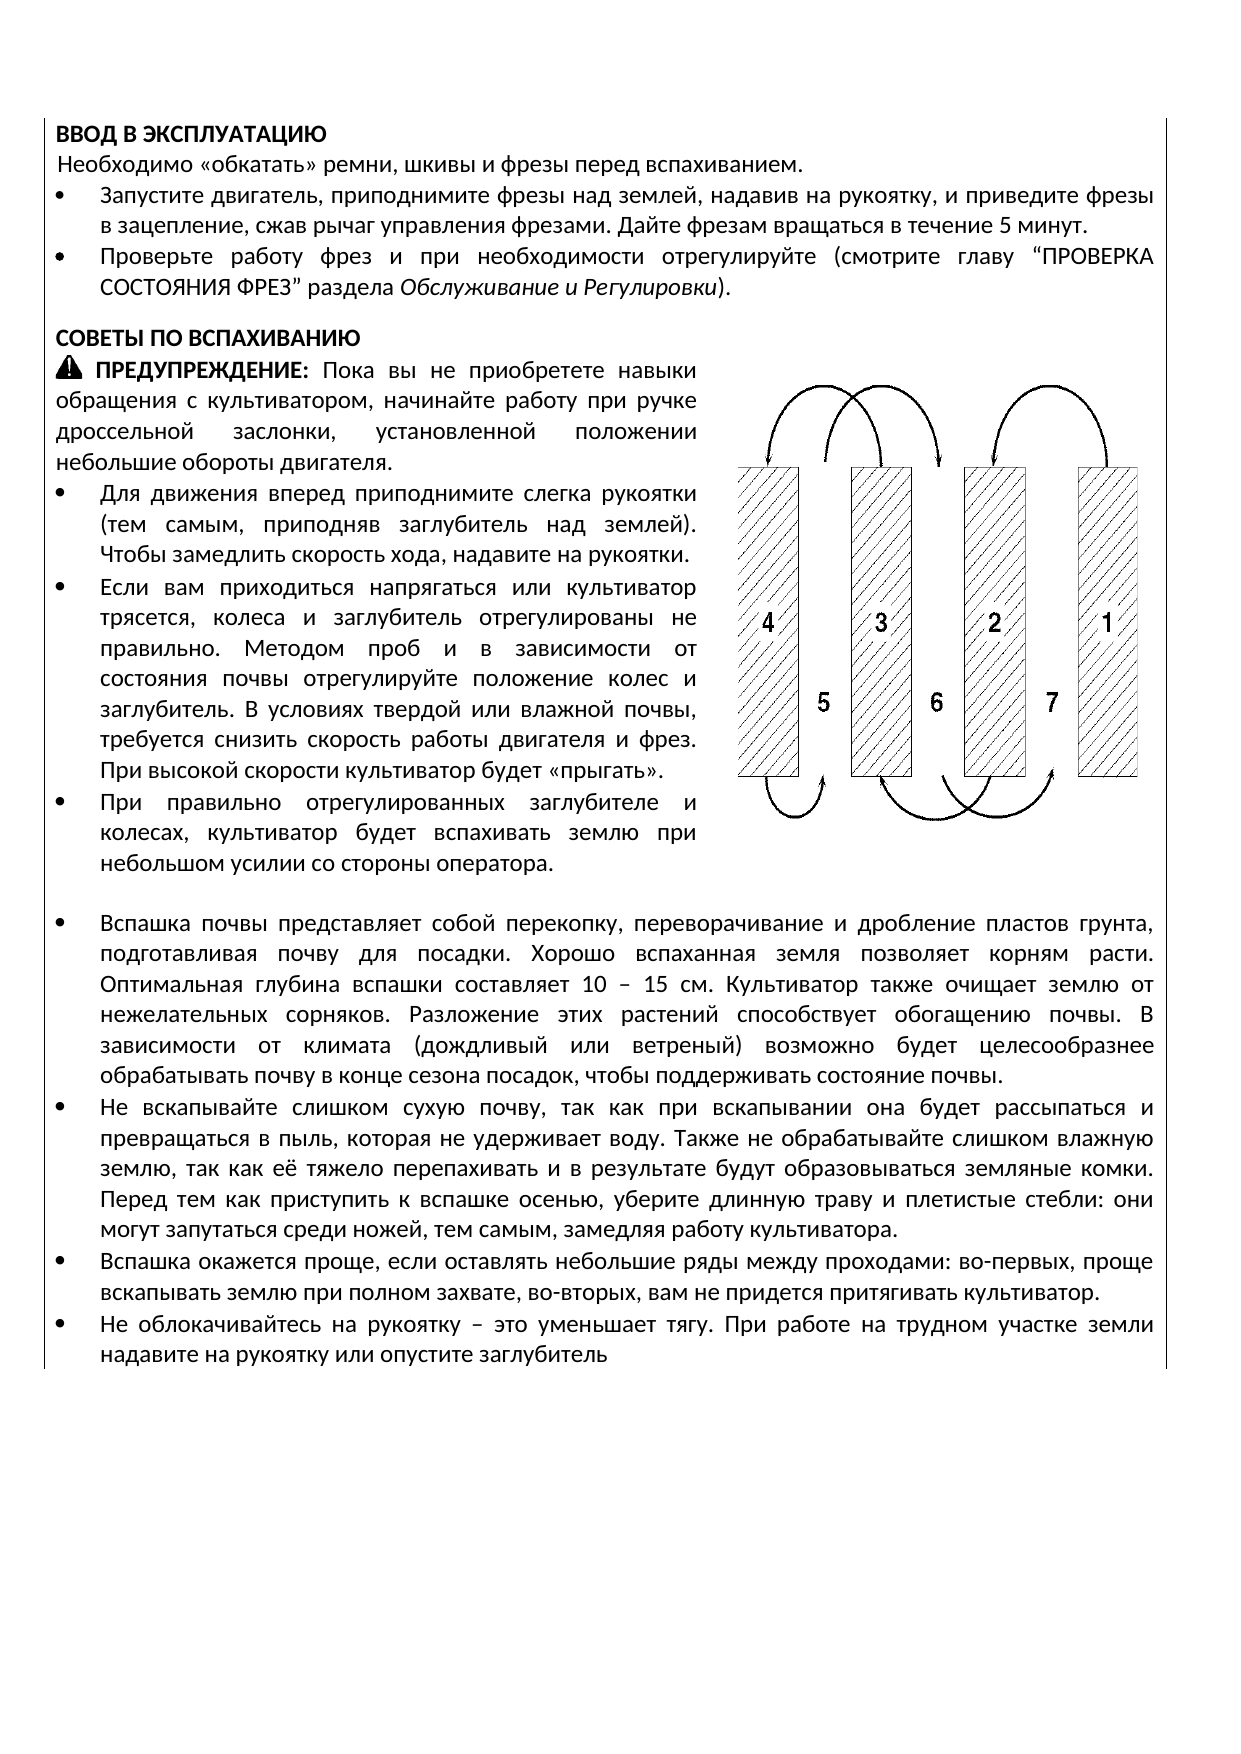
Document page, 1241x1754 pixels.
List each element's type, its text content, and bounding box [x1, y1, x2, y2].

table_cell СОВЕТЫ ПО ВСПАХИВАНИЮ ПРЕДУПРЕЖДЕНИЕ: Пока вы не приобретете навыки обращения с культиватором, начинайте работу при ручке дроссельной заслонки, установленной положении небольшие обороты двигателя. Для движения вперед приподнимите слегка рукоятки (тем самым, приподняв заглубитель над землей). Чтобы замедлить скорость хода, надавите на рукоятки. Если вам приходиться напрягаться или культиватор трясется, колеса и заглубитель отрегулированы не правильно. Методом проб и в зависимости от состояния почвы отрегулируйте положение колес и заглубитель. В условиях твердой или влажной почвы, требуется снизить скорость работы двигателя и фрез. При высокой скорости культиватор будет «прыгать». При правильно отрегулированных заглубителе и колесах, культиватор будет вспахивать землю при небольшом усилии со стороны оператора. [45, 301, 709, 905]
table_cell Вспашка почвы представляет собой перекопку, переворачивание и дробление пластов грунта, подготавливая почву для посадки. Хорошо вспаханная земля позволяет корням расти. Оптимальная глубина вспашки составляет 10 – 15 см. Культиватор также очищает землю от нежелательных сорняков. Разложение этих растений способствует обогащению почвы. В зависимости от климата (дождливый или ветреный) возможно будет целесообразнее обрабатывать почву в конце сезона посадок, чтобы поддерживать состояние почвы. Не вскапывайте слишком сухую почву, так как при вскапывании она будет рассыпаться и превращаться в пыль, которая не удерживает воду. Также не обрабатывайте слишком влажную землю, так как её тяжело перепахивать и в результате будут образовываться земляные комки. Перед тем как приступить к вспашке осенью, уберите длинную траву и плетистые стебли: они могут запутаться среди ножей, тем самым, замедляя работу культиватора. Вспашка окажется проще, если оставлять небольшие ряды между проходами: во-первых, проще вскапывать землю при полном захвате, во-вторых, вам не придется притягивать культиватор. Не облокачивайтесь на рукоятку – это уменьшает тягу. При работе на трудном участке земли надавите на рукоятку или опустите заглубитель [45, 905, 1166, 1369]
table_cell ВВОД В ЭКСПЛУАТАЦИЮ Необходимо «обкатать» ремни, шкивы и фрезы перед вспахиванием. Запустите двигатель, приподнимите фрезы над землей, надавив на рукоятку, и приведите фрезы в зацепление, сжав рычаг управления фрезами. Дайте фрезам вращаться в течение 5 минут. Проверьте работу фрез и при необходимости отрегулируйте (смотрите главу “ПРОВЕРКА СОСТОЯНИЯ ФРЕЗ” раздела Обслуживание и Регулировки). [45, 118, 1166, 301]
picture [738, 385, 1138, 821]
picture [55, 355, 83, 379]
table_cell [709, 301, 1166, 905]
